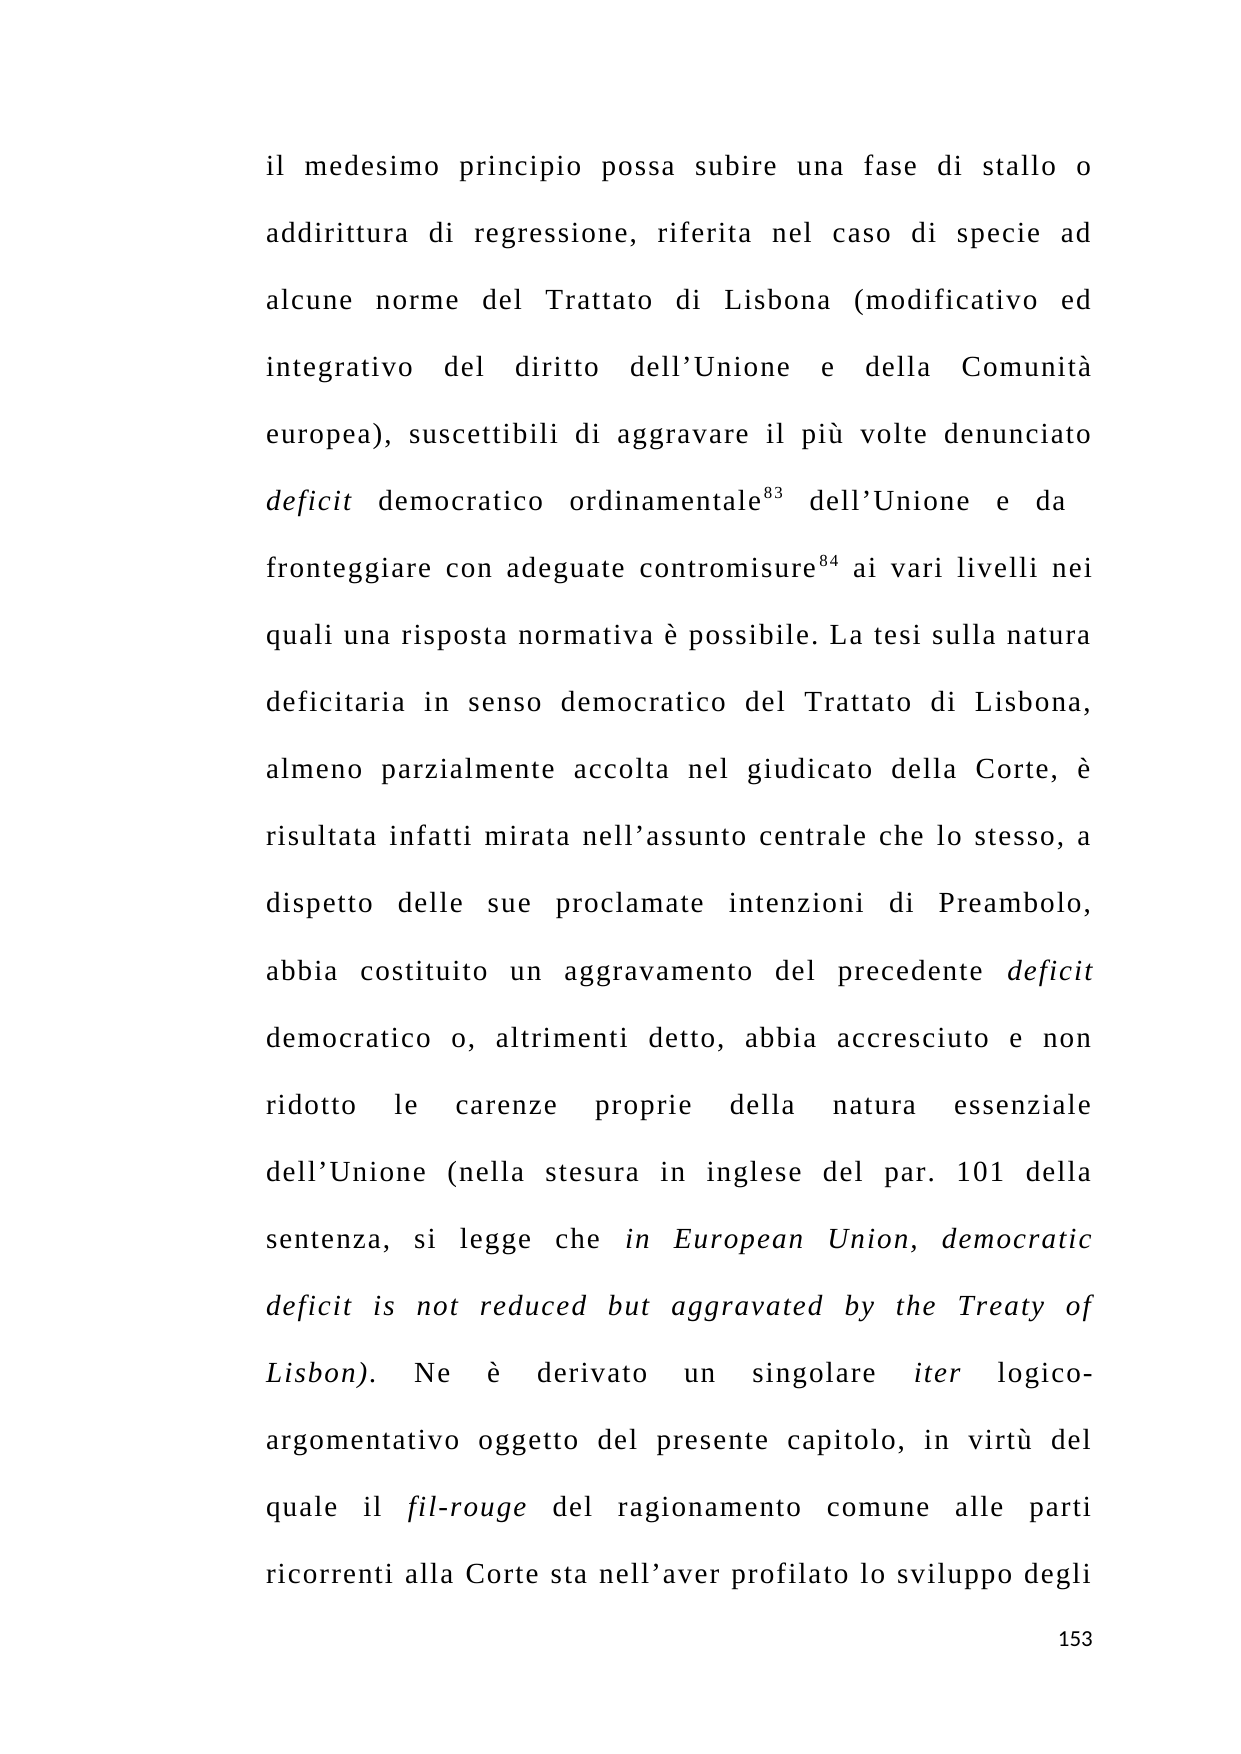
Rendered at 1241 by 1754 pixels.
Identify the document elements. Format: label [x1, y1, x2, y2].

text [266, 148, 1092, 1590]
